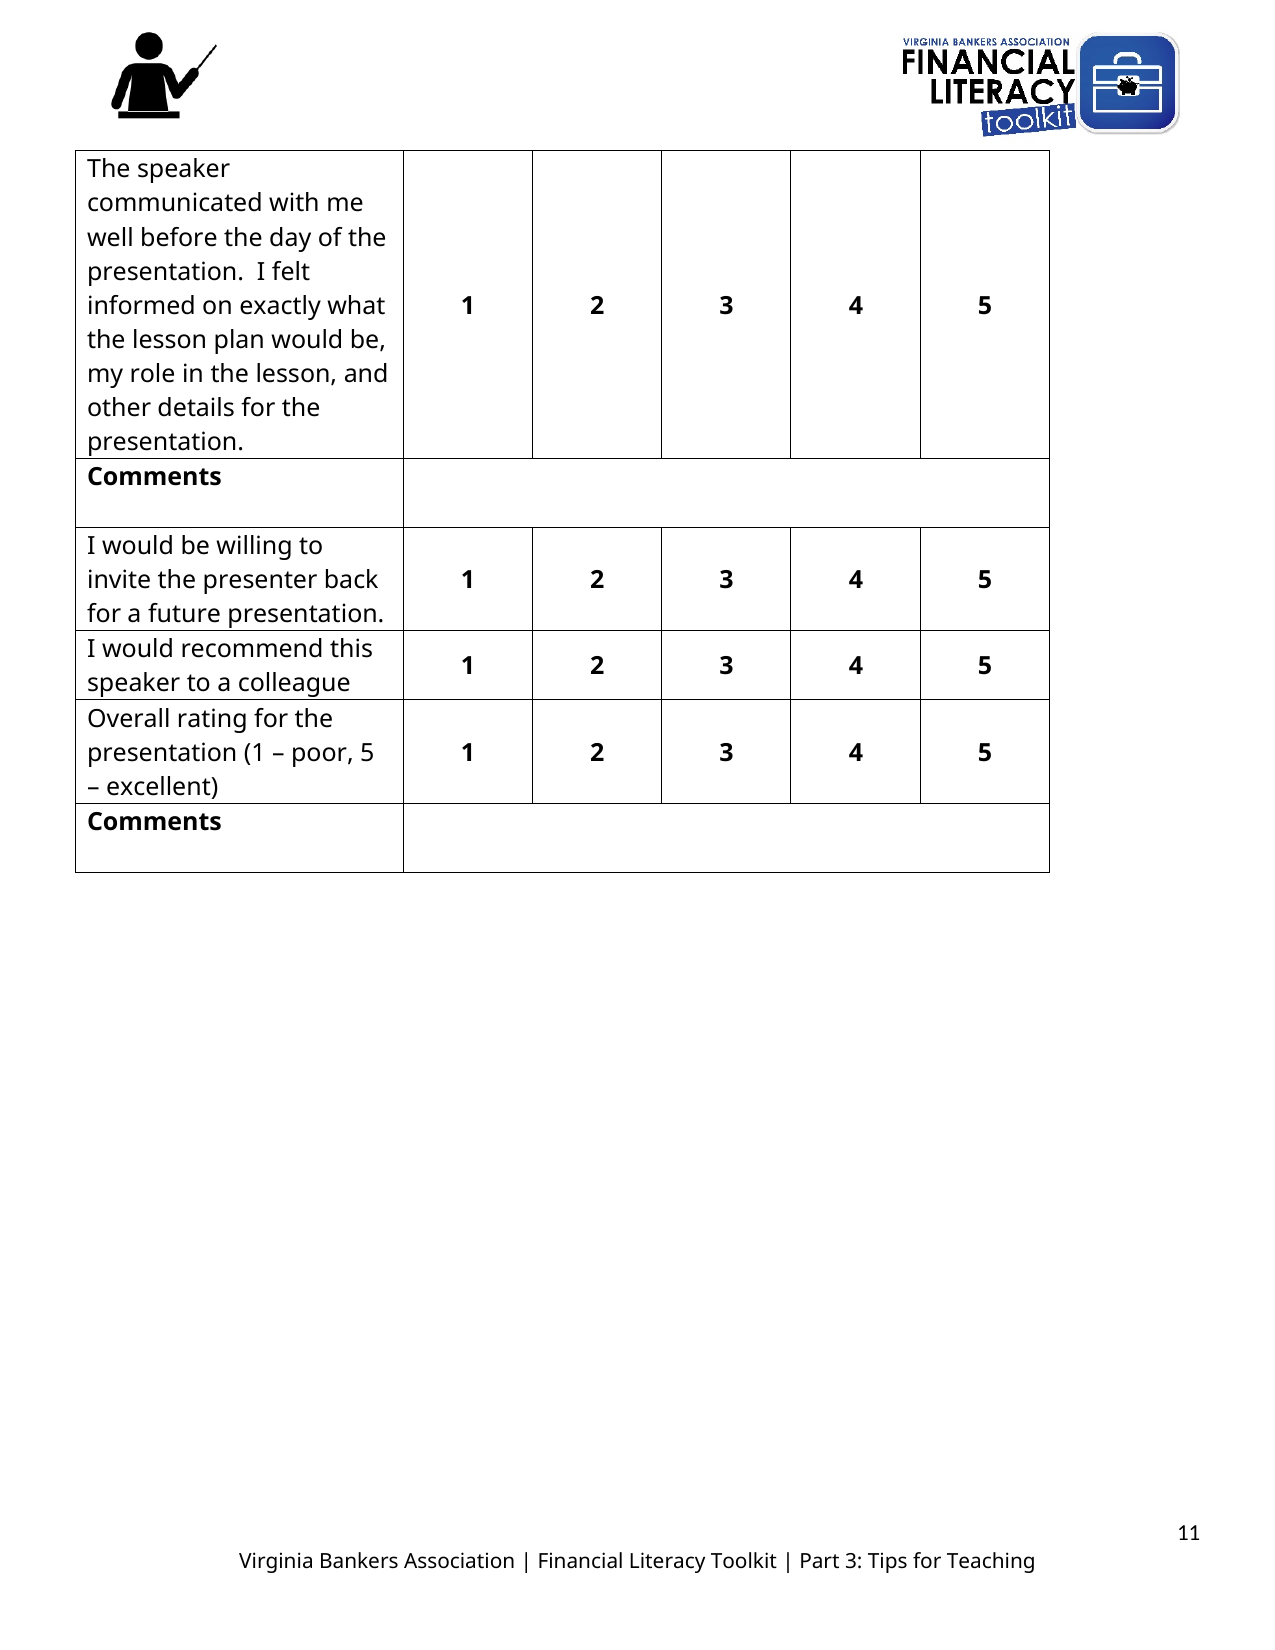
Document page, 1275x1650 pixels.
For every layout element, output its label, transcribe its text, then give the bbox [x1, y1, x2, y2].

table_cell 1 [404, 151, 532, 458]
table_cell Comments [76, 459, 403, 527]
table_cell I would be willing to invite the presenter back for a future presentation. [76, 528, 403, 630]
table_cell 5 [921, 528, 1049, 630]
table_cell 3 [662, 151, 790, 458]
table_cell Comments [76, 804, 403, 872]
table_cell 3 [662, 528, 790, 630]
table_cell 4 [791, 151, 920, 458]
table_cell 4 [791, 528, 920, 630]
picture [861, 0, 1224, 182]
table_cell 4 [791, 631, 920, 699]
table_cell [404, 459, 1049, 527]
table_cell 1 [404, 631, 532, 699]
table_cell 2 [533, 631, 661, 699]
table_cell [404, 804, 1049, 872]
table_cell 3 [662, 700, 790, 802]
table_cell 2 [533, 151, 661, 458]
table_cell 1 [404, 528, 532, 630]
table_cell I would recommend this speaker to a colleague [76, 631, 403, 699]
table_cell 3 [662, 631, 790, 699]
table_cell 2 [533, 700, 661, 802]
table_cell 5 [921, 151, 1049, 458]
table_cell 2 [533, 528, 661, 630]
table_cell 5 [921, 631, 1049, 699]
table_cell 4 [791, 700, 920, 802]
table_cell 5 [921, 700, 1049, 802]
table_cell 1 [404, 700, 532, 802]
table_cell Overall rating for the presentation (1 – poor, 5 – excellent) [76, 700, 403, 802]
picture [75, 0, 229, 150]
table_cell The speaker communicated with me well before the day of the presentation. I felt informed on exactly what the lesson plan would be, my role in the lesson, and other details for the presentation. [76, 151, 403, 458]
